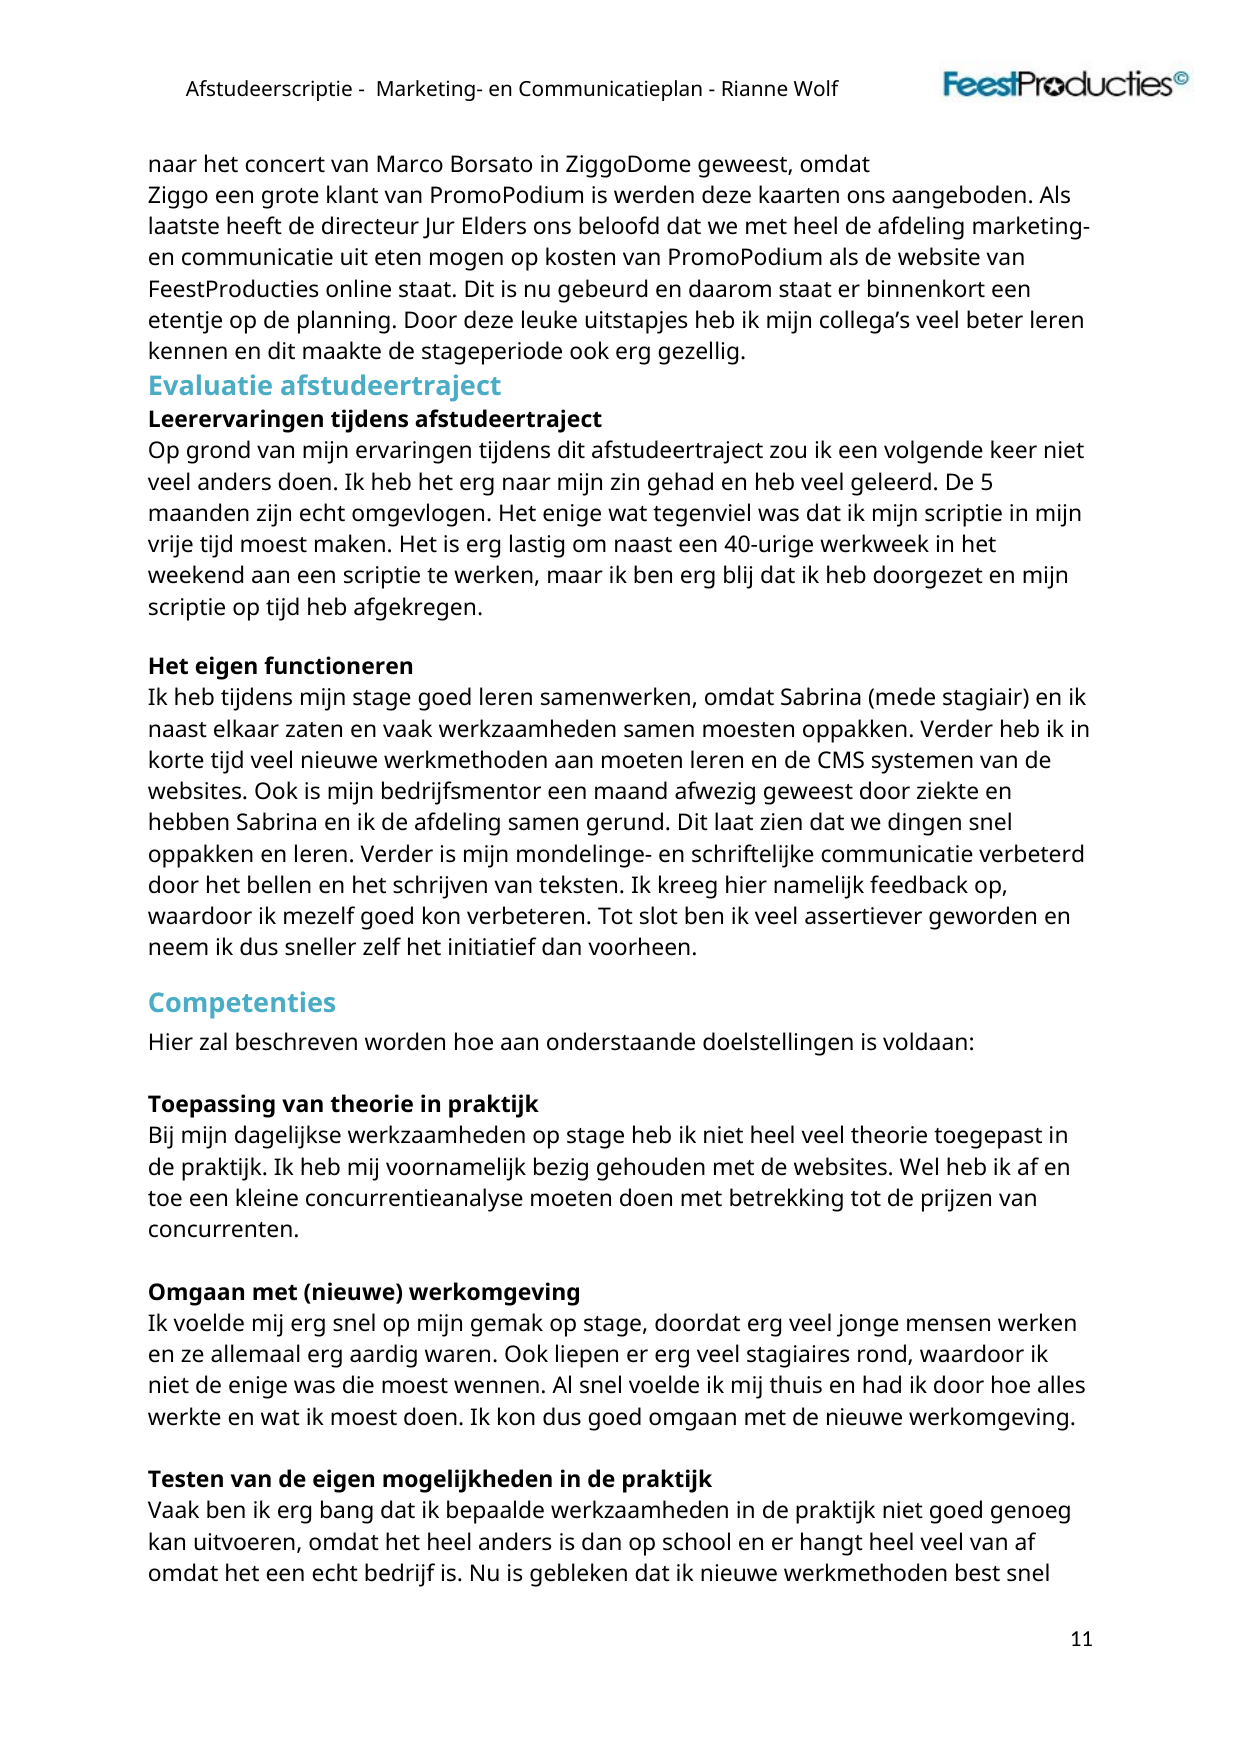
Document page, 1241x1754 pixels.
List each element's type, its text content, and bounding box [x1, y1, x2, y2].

text Ik heb tijdens mijn stage goed leren samenwerken, omdat Sabrina (mede stagiair) en ik naast elkaar zaten en vaak werkzaamheden samen moesten oppakken. Verder heb ik in korte tijd veel nieuwe werkmethoden aan moeten leren en de CMS systemen van de websites. Ook is mijn bedrijfsmentor een maand afwezig geweest door ziekte en hebben Sabrina en ik de afdeling samen gerund. Dit laat zien dat we dingen snel oppakken en leren. Verder is mijn mondelinge- en schriftelijke communicatie verbeterd door het bellen en het schrijven van teksten. Ik kreeg hier namelijk feedback op, waardoor ik mezelf goed kon verbeteren. Tot slot ben ik veel assertiever geworden en neem ik dus sneller zelf het initiatief dan voorheen. [148, 681, 1093, 962]
picture [939, 0, 1194, 169]
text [148, 148, 1093, 366]
text Toepassing van theorie in praktijk [148, 1057, 1093, 1119]
text Hier zal beschreven worden hoe aan onderstaande doelstellingen is voldaan: [148, 1026, 1093, 1057]
text Evaluatie afstudeertraject Leerervaringen tijdens afstudeertraject [148, 366, 1093, 434]
text Op grond van mijn ervaringen tijdens dit afstudeertraject zou ik een volgende keer niet veel anders doen. Ik heb het erg naar mijn zin gehad en heb veel geleerd. De 5 maanden zijn echt omgevlogen. Het enige wat tegenviel was dat ik mijn scriptie in mijn vrije tijd moest maken. Het is erg lastig om naast een 40-urige werkweek in het weekend aan een scriptie te werken, maar ik ben erg blij dat ik heb doorgezet en mijn scriptie op tijd heb afgekregen. [148, 434, 1093, 650]
text Omgaan met (nieuwe) werkomgeving [148, 1276, 1093, 1307]
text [148, 1494, 1093, 1588]
subtitle Competenties [148, 983, 1093, 1020]
text Het eigen functioneren [148, 650, 1093, 681]
text Ik voelde mij erg snel op mijn gemak op stage, doordat erg veel jonge mensen werken en ze allemaal erg aardig waren. Ook liepen er erg veel stagiaires rond, waardoor ik niet de enige was die moest wennen. Al snel voelde ik mij thuis en had ik door hoe alles werkte en wat ik moest doen. Ik kon dus goed omgaan met de nieuwe werkomgeving. [148, 1307, 1093, 1432]
text Testen van de eigen mogelijkheden in de praktijk [148, 1463, 1093, 1494]
text Bij mijn dagelijkse werkzaamheden op stage heb ik niet heel veel theorie toegepast in de praktijk. Ik heb mij voornamelijk bezig gehouden met de websites. Wel heb ik af en toe een kleine concurrentieanalyse moeten doen met betrekking tot de prijzen van concurrenten. [148, 1119, 1093, 1244]
